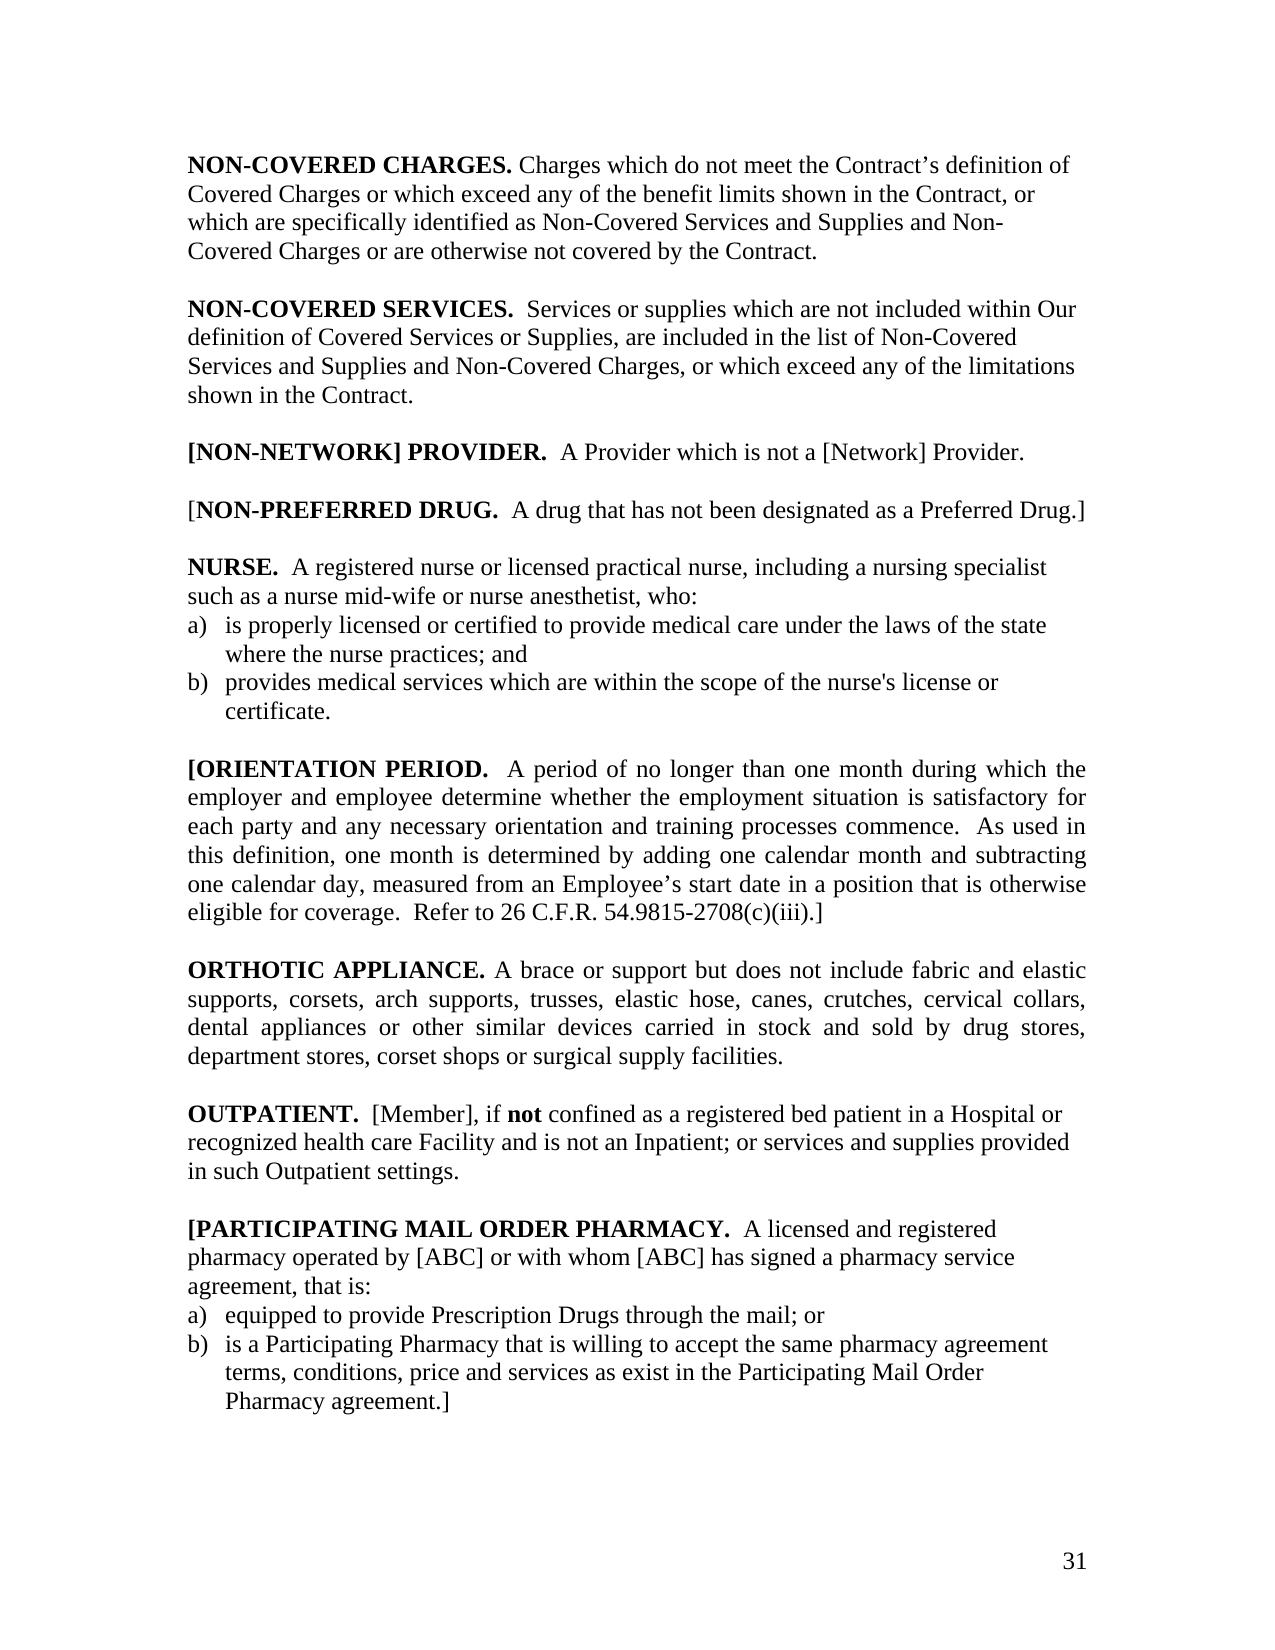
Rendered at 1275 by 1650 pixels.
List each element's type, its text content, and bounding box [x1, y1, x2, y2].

text NURSE. A registered nurse or licensed practical nurse, including a nursing specialist such as a nurse mid-wife or nurse anesthetist, who: [187, 552, 1087, 610]
list is properly licensed or certified to provide medical care under the laws of the state where the nurse practices; and [187, 610, 1087, 667]
text [NON-PREFERRED DRUG. A drug that has not been designated as a Preferred Drug.] [187, 495, 1087, 524]
list equipped to provide Prescription Drugs through the mail; or [187, 1300, 1087, 1329]
text OUTPATIENT. [Member], if not confined as a registered bed patient in a Hospital or recognized health care Facility and is not an Inpatient; or services and supplies provided in such Outpatient settings. [187, 1099, 1087, 1185]
list is a Participating Pharmacy that is willing to accept the same pharmacy agreement terms, conditions, price and services as exist in the Participating Mail Order Pharmacy agreement.] [187, 1329, 1087, 1415]
text ORTHOTIC APPLIANCE. A brace or support but does not include fabric and elastic supports, corsets, arch supports, trusses, elastic hose, canes, crutches, cervical collars, dental appliances or other similar devices carried in stock and sold by drug stores, department stores, corset shops or surgical supply facilities. [187, 955, 1087, 1070]
text [ORIENTATION PERIOD. A period of no longer than one month during which the employer and employee determine whether the employment situation is satisfactory for each party and any necessary orientation and training processes commence. As used in this definition, one month is determined by adding one calendar month and subtracting one calendar day, measured from an Employee’s start date in a position that is otherwise eligible for coverage. Refer to 26 C.F.R. 54.9815-2708(c)(iii).] [187, 754, 1087, 926]
text NON-COVERED SERVICES. Services or supplies which are not included within Our definition of Covered Services or Supplies, are included in the list of Non-Covered Services and Supplies and Non-Covered Charges, or which exceed any of the limitations shown in the Contract. [187, 294, 1087, 409]
text NON-COVERED CHARGES. Charges which do not meet the Contract’s definition of Covered Charges or which exceed any of the benefit limits shown in the Contract, or which are specifically identified as Non-Covered Services and Supplies and Non-Covered Charges or are otherwise not covered by the Contract. [187, 150, 1087, 265]
text [NON-NETWORK] PROVIDER. A Provider which is not a [Network] Provider. [187, 437, 1087, 466]
text [PARTICIPATING MAIL ORDER PHARMACY. A licensed and registered pharmacy operated by [ABC] or with whom [ABC] has signed a pharmacy service agreement, that is: [187, 1214, 1087, 1300]
list provides medical services which are within the scope of the nurse's license or certificate. [187, 667, 1087, 725]
